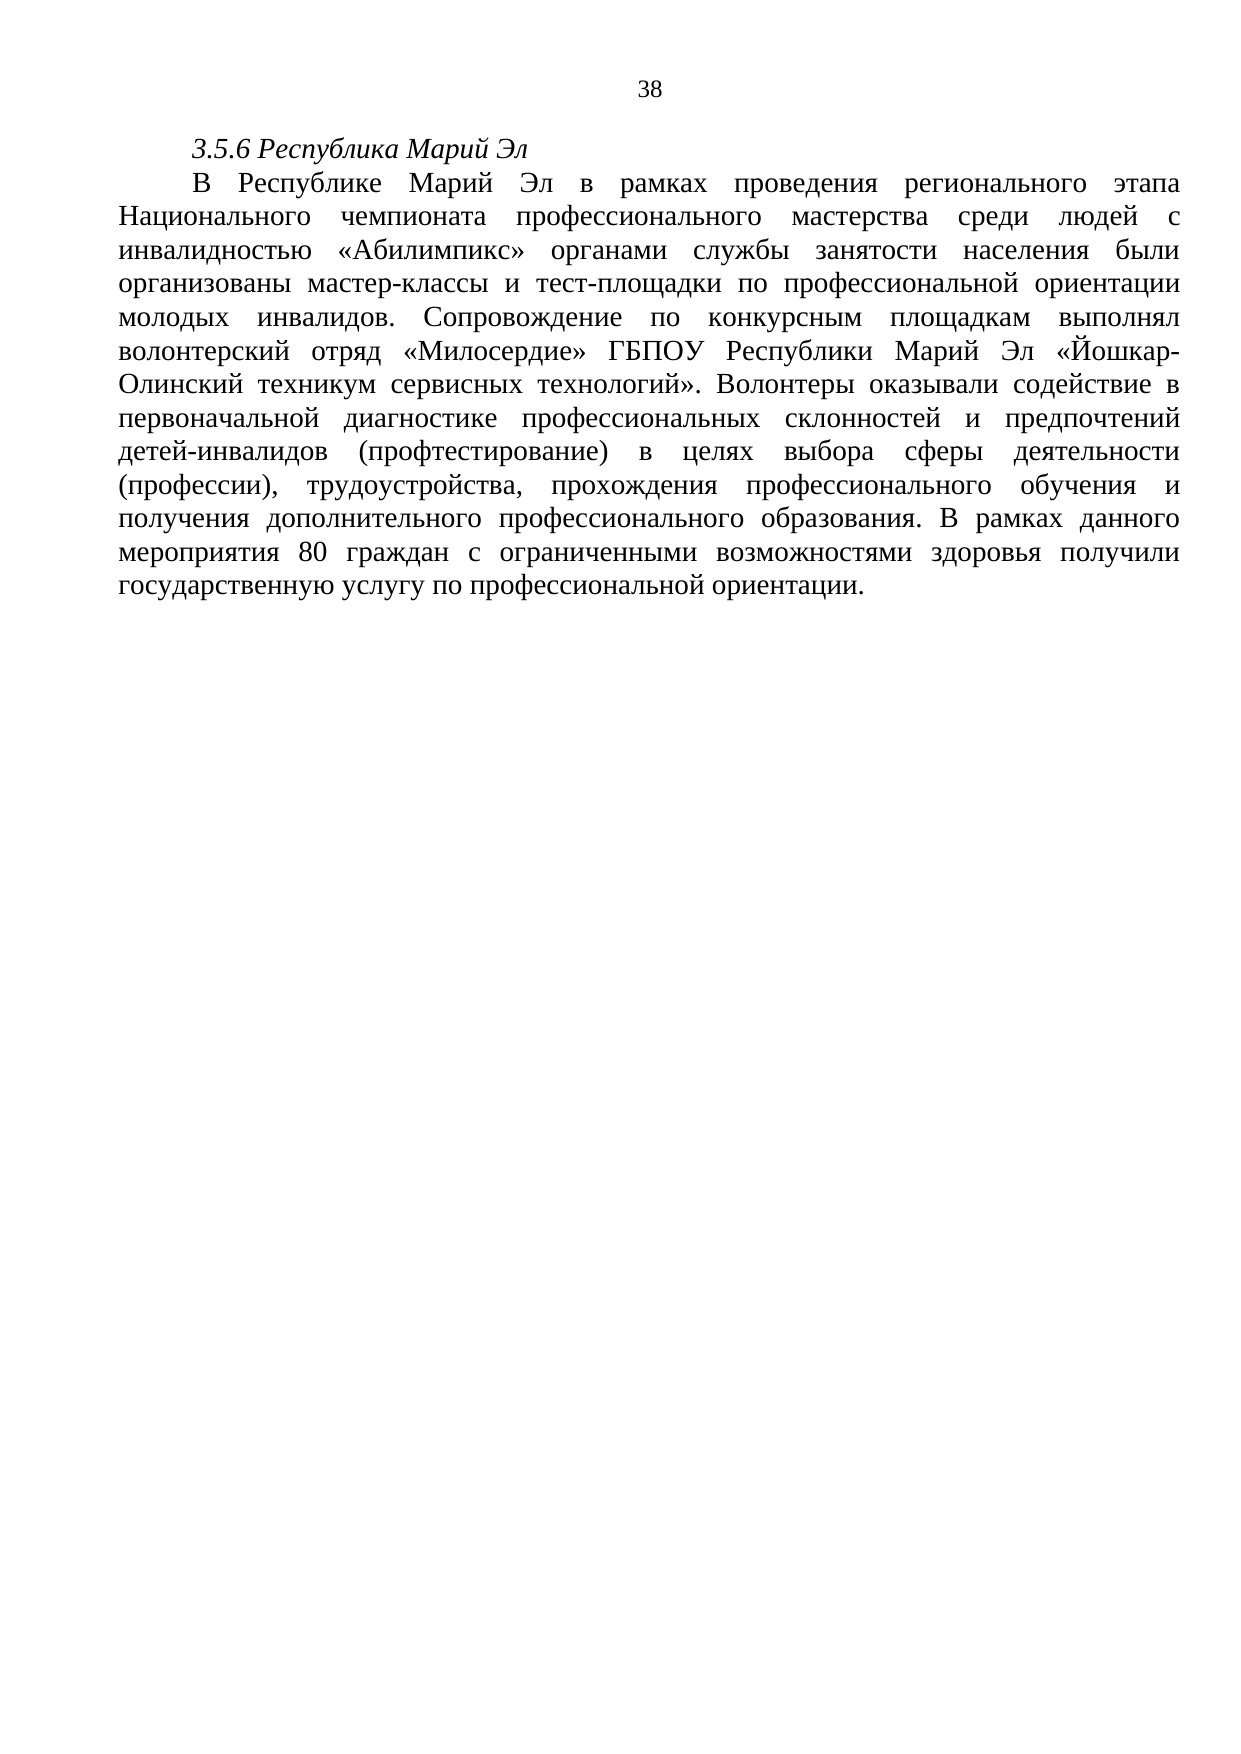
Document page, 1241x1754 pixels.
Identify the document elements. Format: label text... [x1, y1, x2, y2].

subtitle 3.5.6 Республика Марий Эл [118, 131, 1181, 165]
text В Республике Марий Эл в рамках проведения регионального этапа Национального чемпионата профессионального мастерства среди людей с инвалидностью «Абилимпикс» органами службы занятости населения были организованы мастер-классы и тест-площадки по профессиональной ориентации молодых инвалидов. Сопровождение по конкурсным площадкам выполнял волонтерский отряд «Милосердие» ГБПОУ Республики Марий Эл «Йошкар-Олинский техникум сервисных технологий». Волонтеры оказывали содействие в первоначальной диагностике профессиональных склонностей и предпочтений детей-инвалидов (профтестирование) в целях выбора сферы деятельности (профессии), трудоустройства, прохождения профессионального обучения и получения дополнительного профессионального образования. В рамках данного мероприятия 80 граждан с ограниченными возможностями здоровья получили государственную услугу по профессиональной ориентации. [118, 165, 1181, 601]
